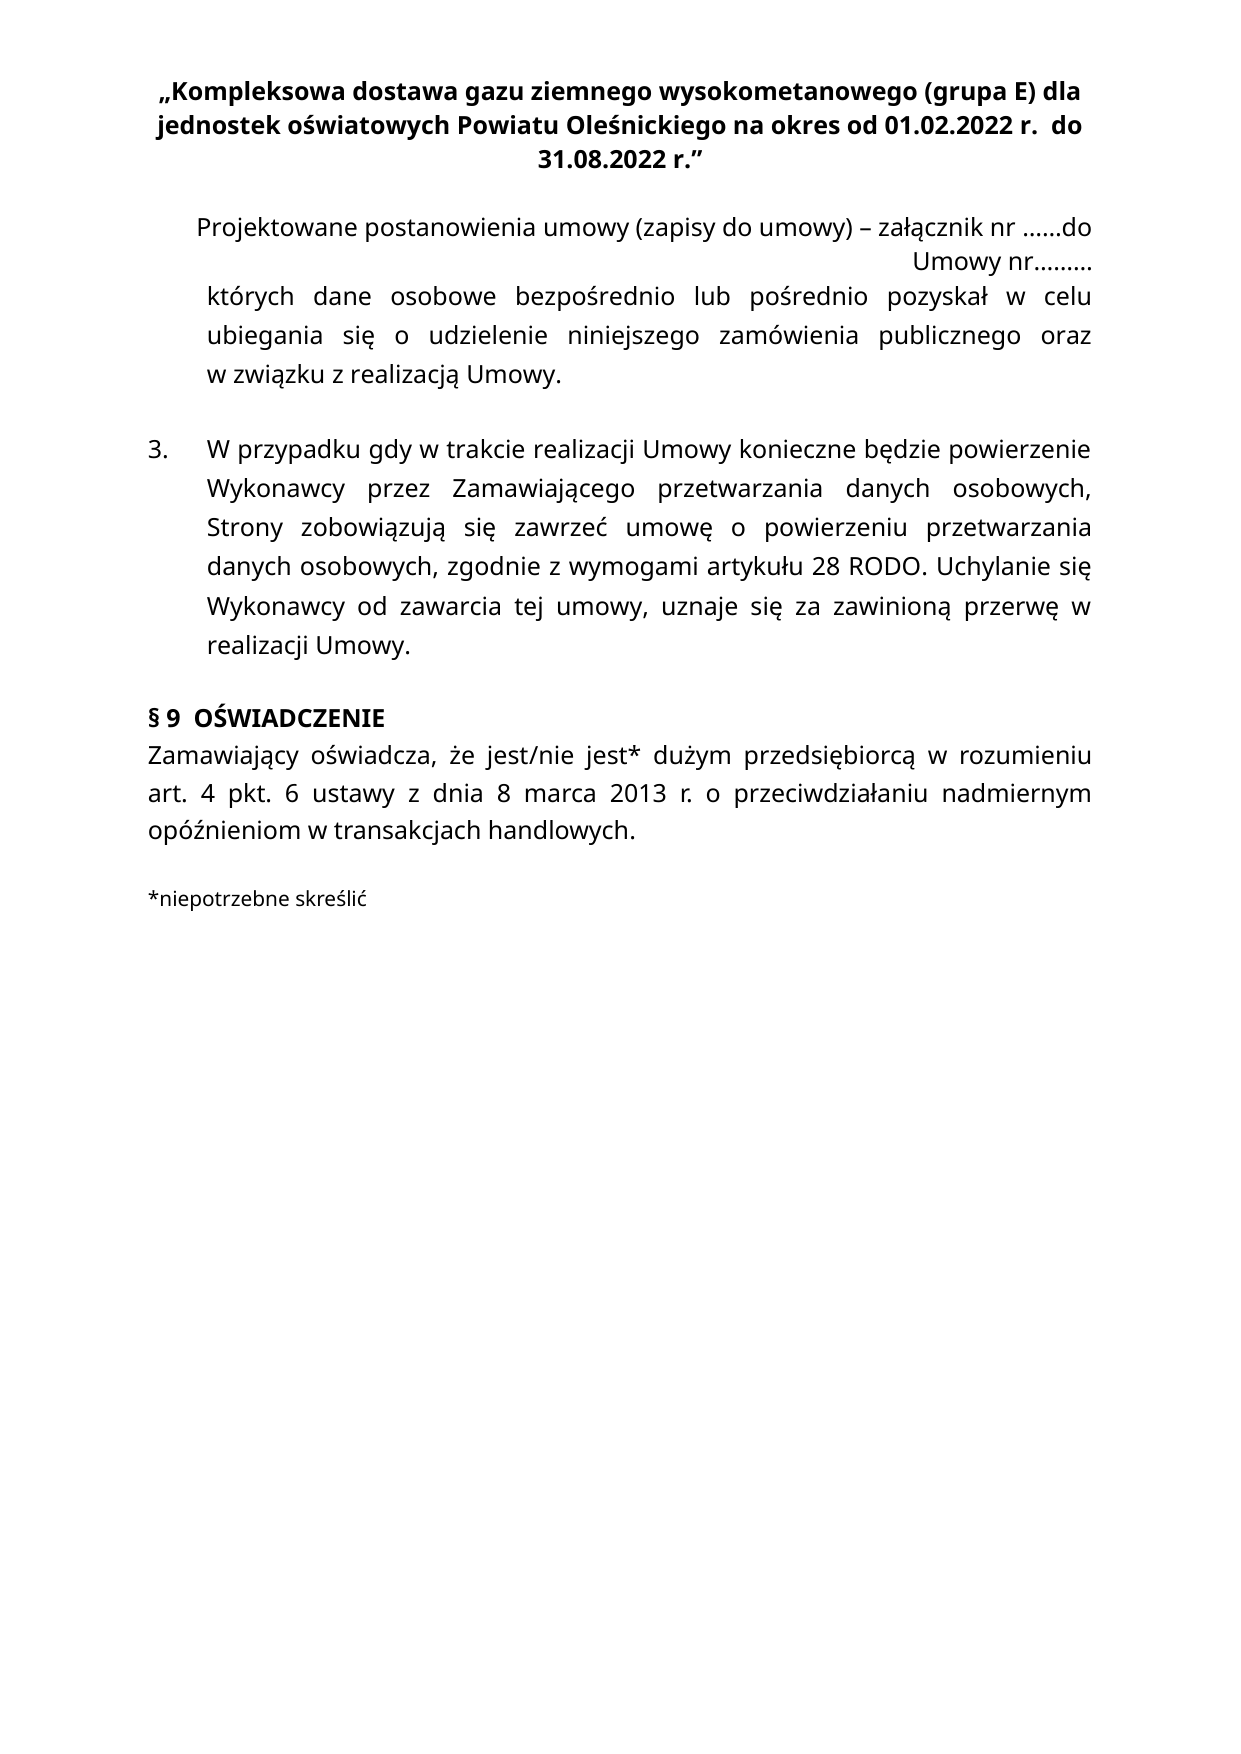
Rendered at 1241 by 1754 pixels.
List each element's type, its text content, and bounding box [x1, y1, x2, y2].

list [148, 278, 1093, 391]
list W przypadku gdy w trakcie realizacji Umowy konieczne będzie powierzenie Wykonawcy przez Zamawiającego przetwarzania danych osobowych, Strony zobowiązują się zawrzeć umowę o powierzeniu przetwarzania danych osobowych, zgodnie z wymogami artykułu 28 RODO. Uchylanie się Wykonawcy od zawarcia tej umowy, uznaje się za zawinioną przerwę w realizacji Umowy. [148, 432, 1093, 661]
text Zamawiający oświadcza, że jest/nie jest* dużym przedsiębiorcą w rozumieniu art. 4 pkt. 6 ustawy z dnia 8 marca 2013 r. o przeciwdziałaniu nadmiernym opóźnieniom w transakcjach handlowych. [148, 738, 1093, 847]
text § 9 OŚWIADCZENIE [148, 700, 1093, 734]
text *niepotrzebne skreślić [148, 884, 1093, 913]
